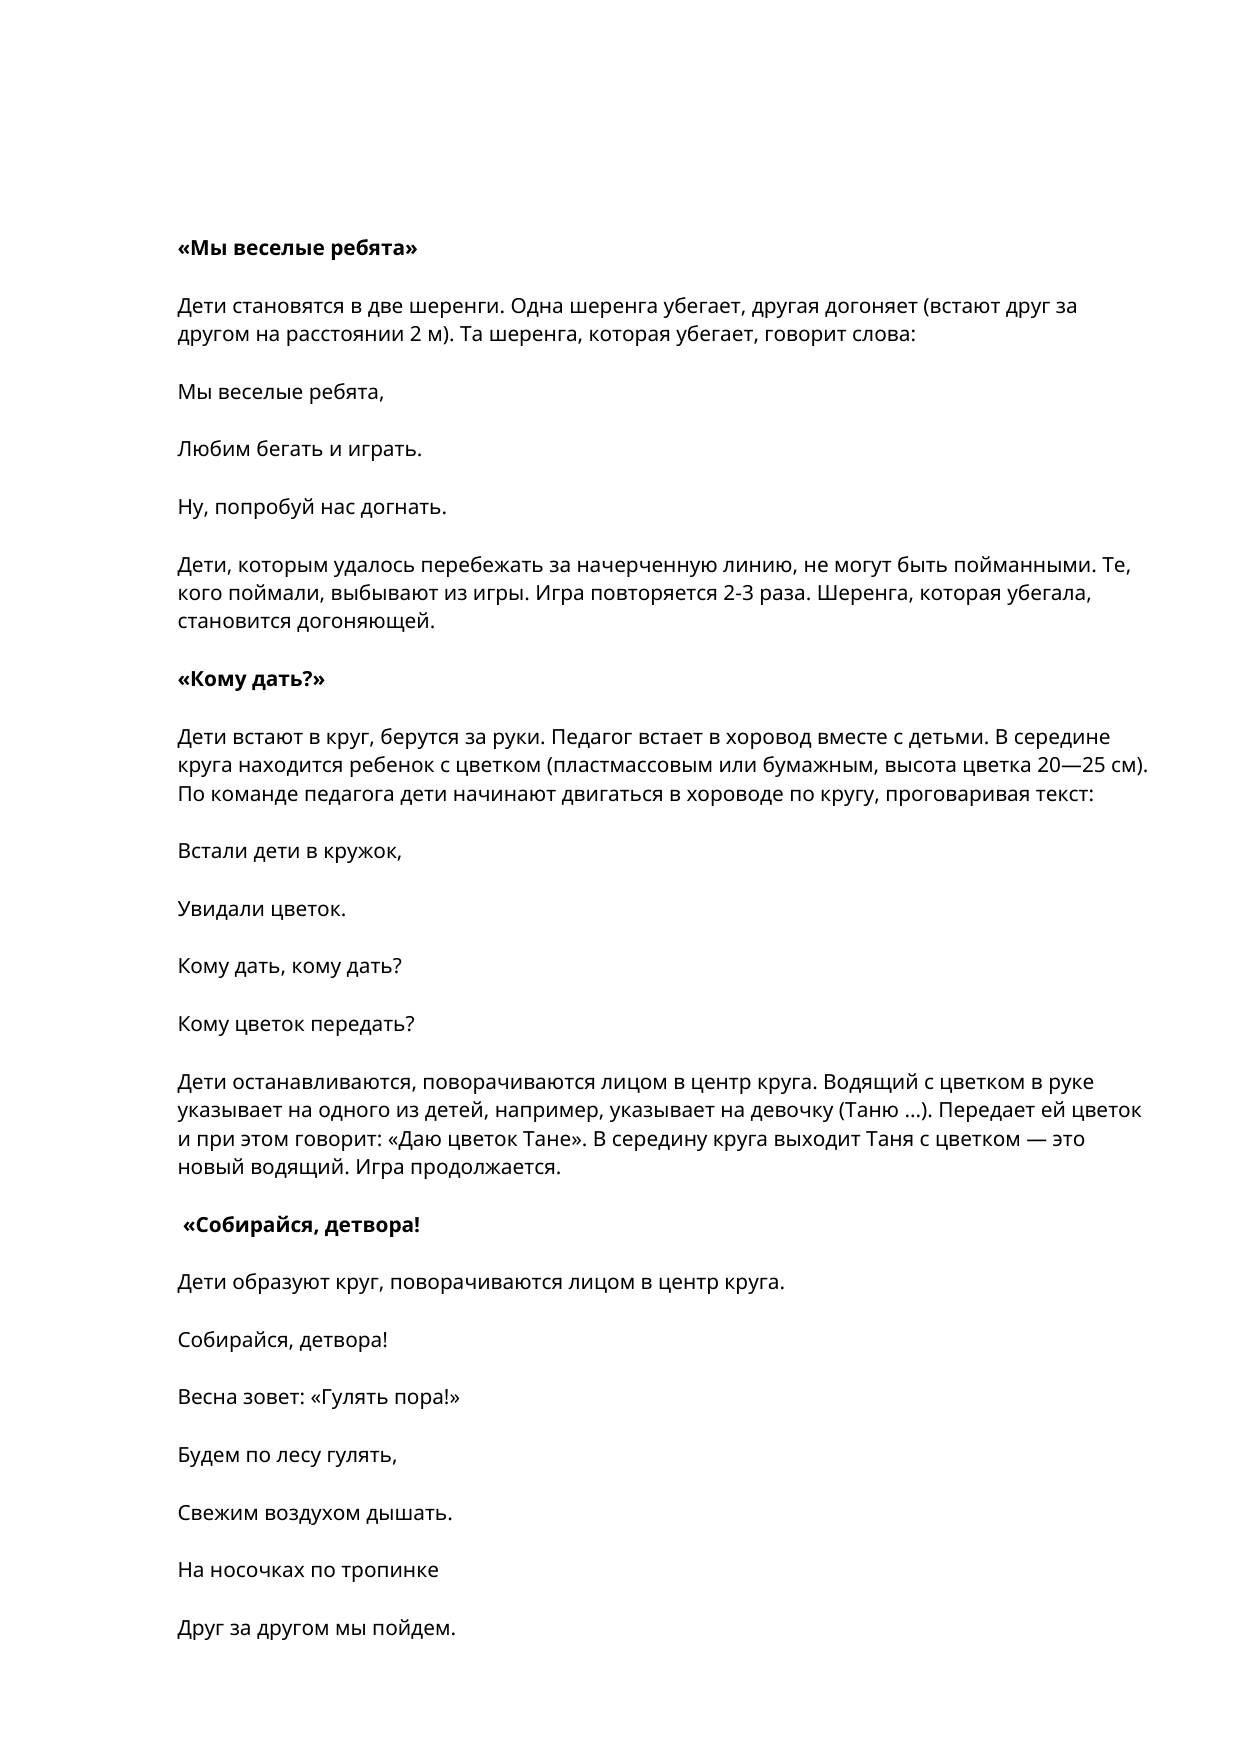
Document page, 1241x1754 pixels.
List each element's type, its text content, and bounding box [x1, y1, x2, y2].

text Ну, попробуй нас догнать. [177, 492, 1152, 521]
text Собирайся, детвора! [177, 1325, 1152, 1353]
text Кому дать, кому дать? [177, 952, 1152, 980]
text «Кому дать?» [177, 664, 1152, 693]
text «Мы веселые ребята» [177, 233, 1152, 262]
text Будем по лесу гулять, [177, 1440, 1152, 1468]
text Свежим воздухом дышать. [177, 1498, 1152, 1526]
text Увидали цветок. [177, 894, 1152, 922]
text На носочках по тропинке [177, 1555, 1152, 1584]
text Любим бегать и играть. [177, 434, 1152, 463]
text Встали дети в кружок, [177, 836, 1152, 865]
text Дети становятся в две шеренги. Одна шеренга убегает, другая догоняет (встают друг за другом на расстоянии 2 м). Та шеренга, которая убегает, говорит слова: [177, 291, 1152, 348]
text Мы веселые ребята, [177, 377, 1152, 405]
text Друг за другом мы пойдем. [177, 1613, 1152, 1641]
text Дети останавливаются, поворачиваются лицом в центр круга. Водящий с цветком в руке указывает на одного из детей, например, указывает на девочку (Таню ...). Передает ей цветок и при этом говорит: «Даю цветок Тане». В середину круга выходит Таня с цветком — это новый водящий. Игра продолжается. [177, 1067, 1152, 1181]
text Дети образуют круг, поворачиваются лицом в центр круга. [177, 1267, 1152, 1296]
text «Собирайся, детвора! [177, 1210, 1152, 1238]
text Кому цветок передать? [177, 1009, 1152, 1038]
text Дети, которым удалось перебежать за начерченную линию, не могут быть пойманными. Те, кого поймали, выбывают из игры. Игра повторяется 2-3 раза. Шеренга, которая убегала, становится догоняющей. [177, 550, 1152, 635]
text Весна зовет: «Гулять пора!» [177, 1382, 1152, 1411]
text Дети встают в круг, берутся за руки. Педагог встает в хоровод вместе с детьми. В середине круга находится ребенок с цветком (пластмассовым или бумажным, высота цветка 20—25 см). По команде педагога дети начинают двигаться в хороводе по кругу, проговаривая текст: [177, 722, 1152, 807]
